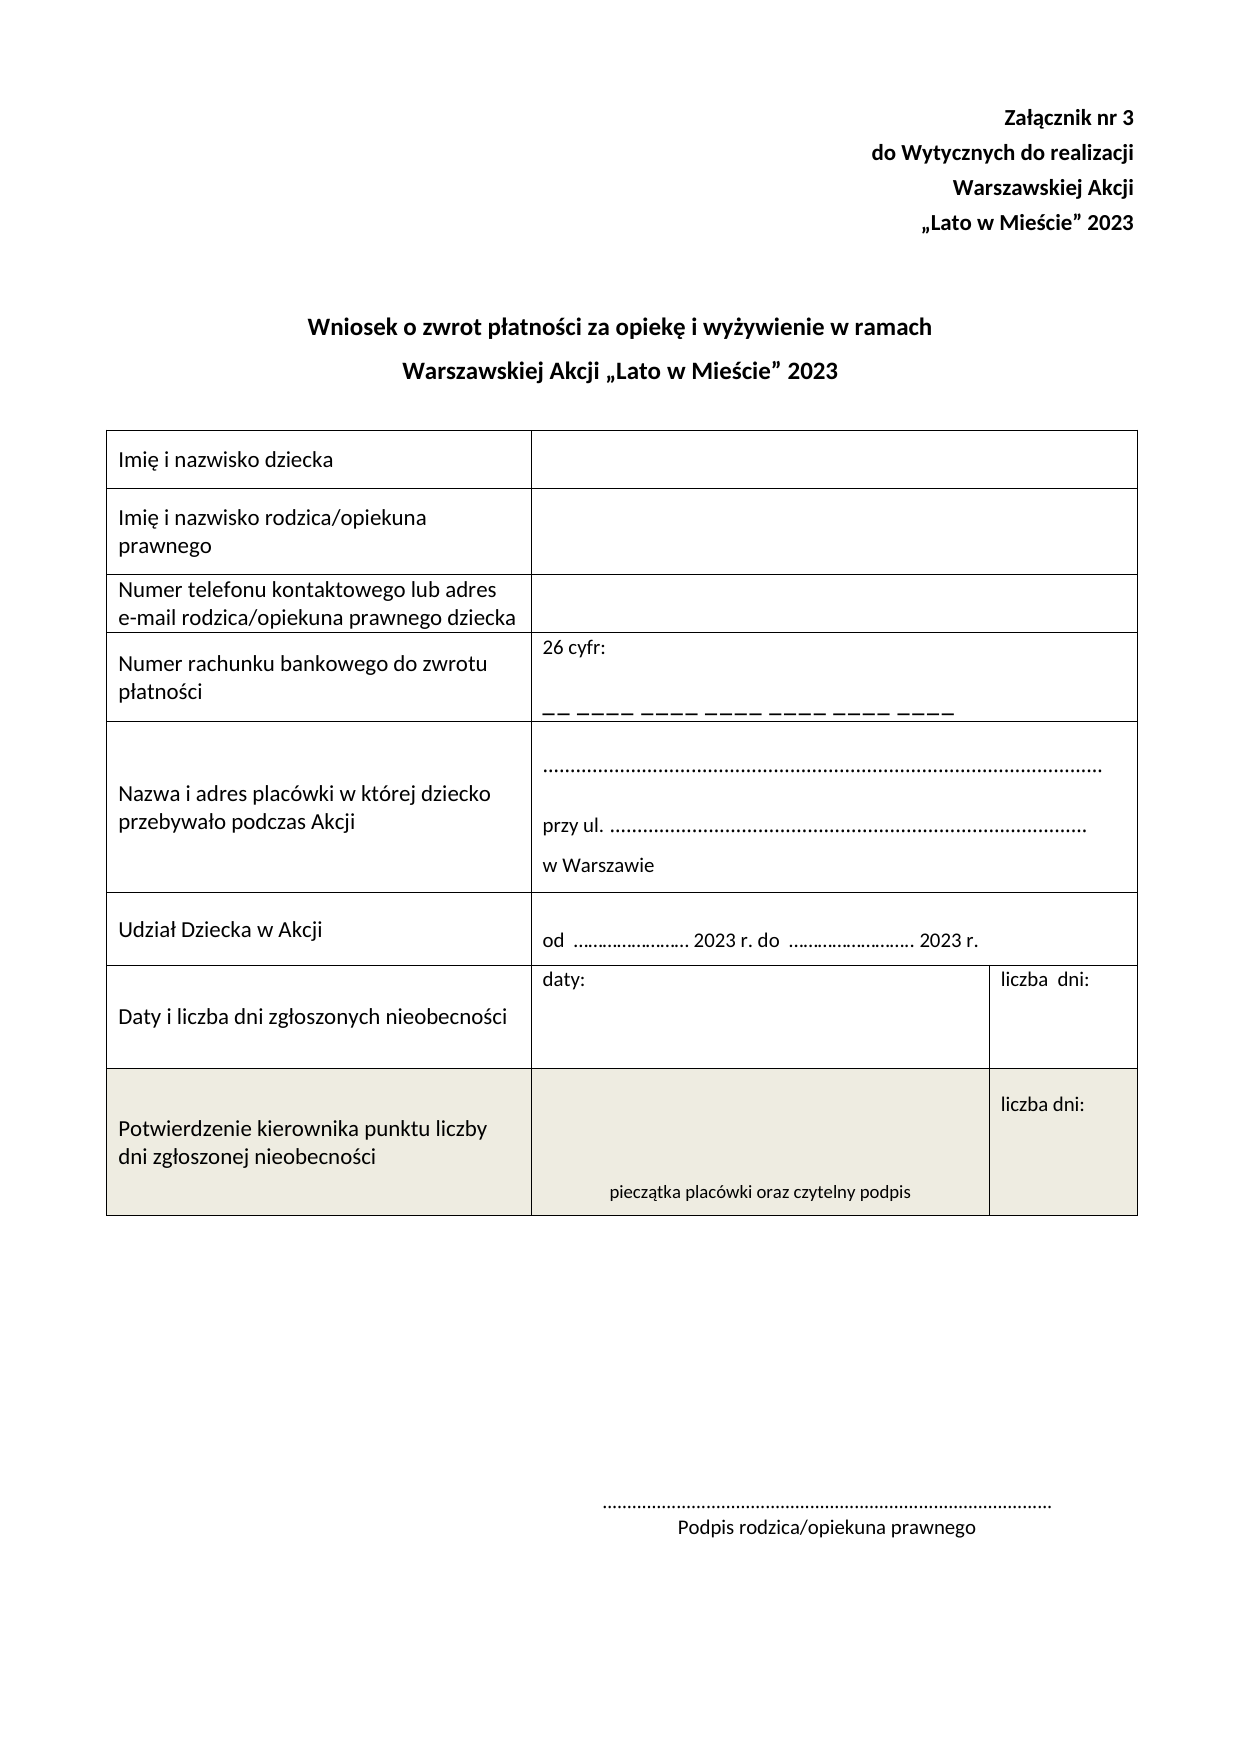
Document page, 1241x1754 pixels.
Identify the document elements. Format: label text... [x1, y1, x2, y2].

table_cell Daty i liczba dni zgłoszonych nieobecności [107, 966, 531, 1067]
text Załącznik nr 3 [800, 103, 1134, 131]
table_cell [532, 575, 1137, 632]
table_cell Numer telefonu kontaktowego lub adres e-mail rodzica/opiekuna prawnego dziecka [107, 575, 531, 632]
table_cell od …………………… 2023 r. do …………………….. 2023 r. [532, 893, 1137, 965]
table_cell ………………………………………………………………………………………… przy ul. …………………………………………………………………………… w Warszawie [532, 722, 1137, 892]
table_cell Udział Dziecka w Akcji [107, 893, 531, 965]
table_cell 26 cyfr: _ _ _ _ _ _ _ _ _ _ _ _ _ _ _ _ _ _ _ _ _ _ _ _ _ _ [532, 633, 1137, 721]
table_cell [532, 489, 1137, 574]
text Wniosek o zwrot płatności za opiekę i wyżywienie w ramach Warszawskiej Akcji „Lato w Mieście” 2023 [106, 312, 1134, 387]
table_cell Potwierdzenie kierownika punktu liczby dni zgłoszonej nieobecności [107, 1069, 531, 1215]
table_header [532, 431, 1137, 487]
text ………………………………………………….…………………………… [579, 1489, 1075, 1514]
text do Wytycznych do realizacji Warszawskiej Akcji [800, 138, 1134, 201]
table_cell liczba dni: [990, 966, 1137, 1067]
table_cell pieczątka placówki oraz czytelny podpis [532, 1069, 989, 1215]
text „Lato w Mieście” 2023 [800, 208, 1134, 236]
table_cell liczba dni: [990, 1069, 1137, 1215]
text Podpis rodzica/opiekuna prawnego [579, 1514, 1075, 1568]
table_cell Numer rachunku bankowego do zwrotu płatności [107, 633, 531, 721]
table_cell daty: [532, 966, 989, 1067]
table_cell Imię i nazwisko rodzica/opiekuna prawnego [107, 489, 531, 574]
table_header Imię i nazwisko dziecka [107, 431, 531, 487]
table_cell Nazwa i adres placówki w której dziecko przebywało podczas Akcji [107, 722, 531, 892]
